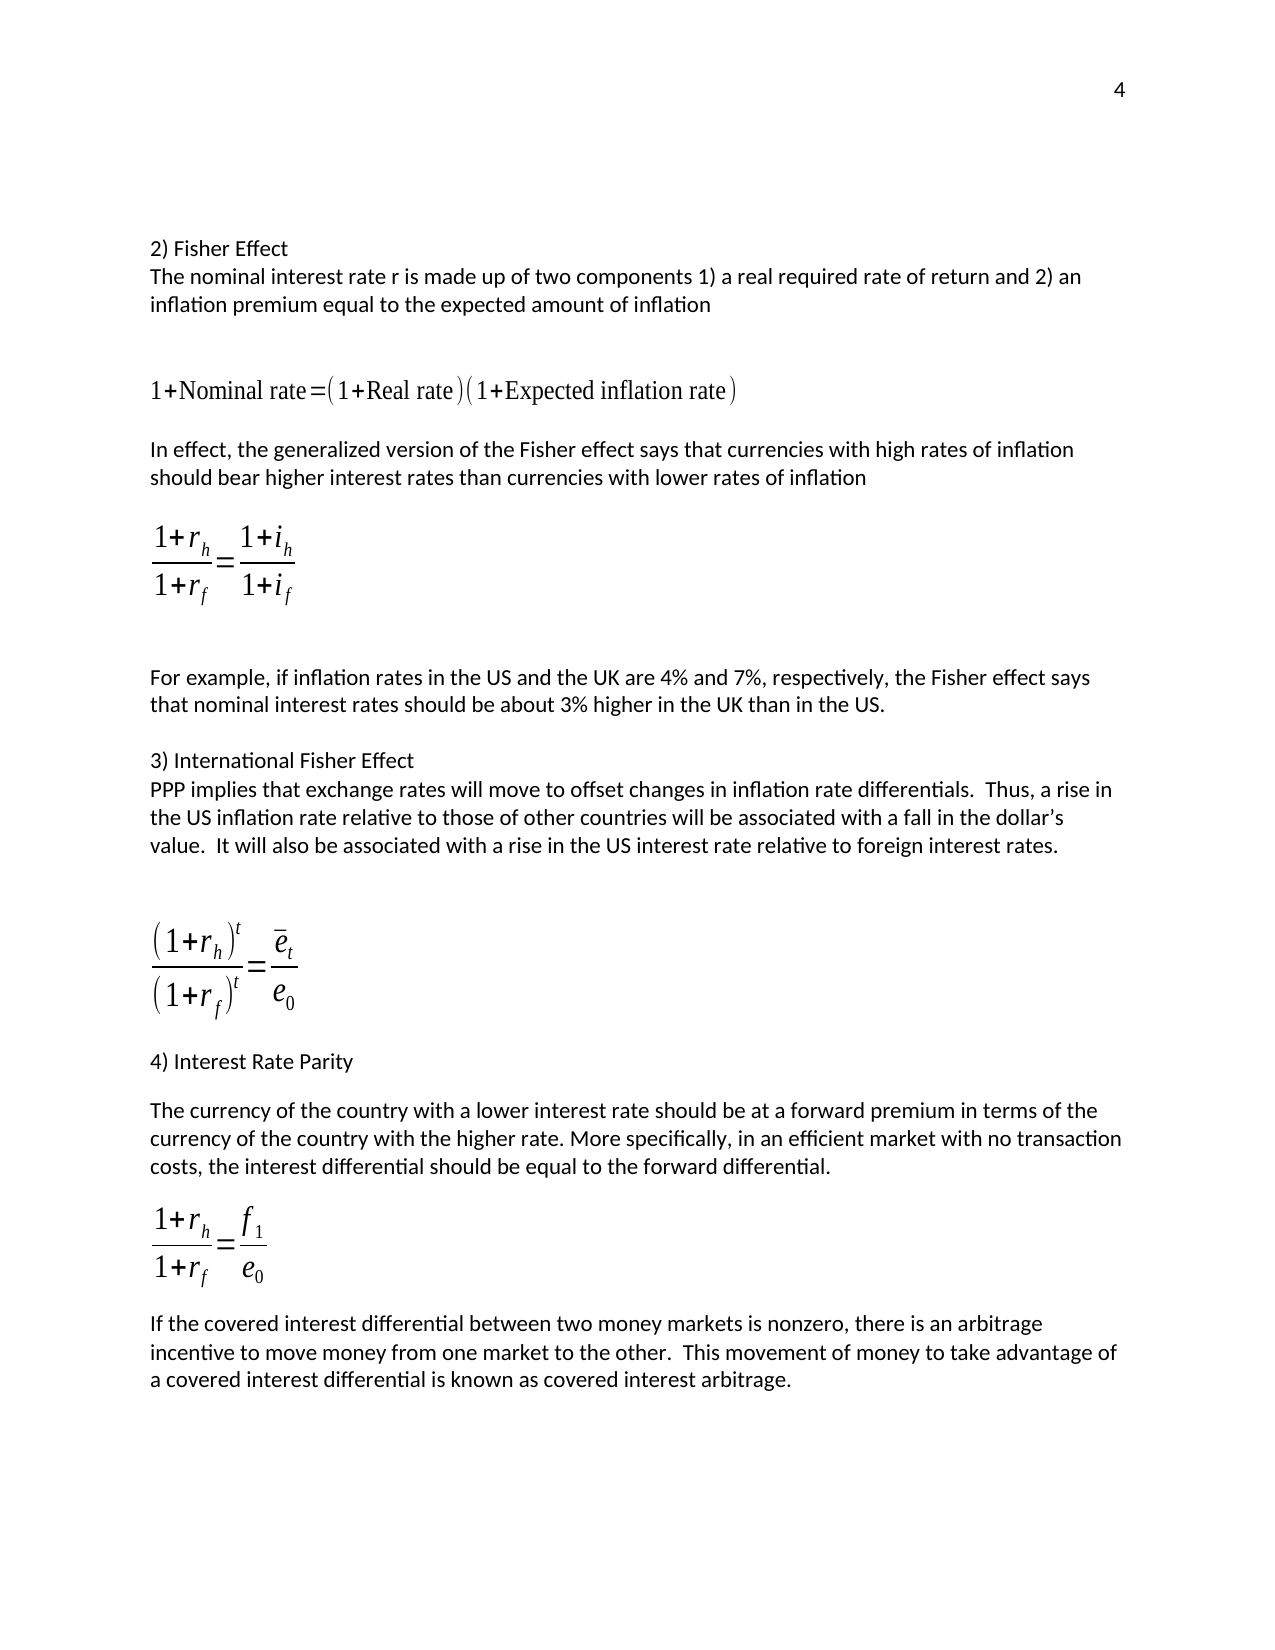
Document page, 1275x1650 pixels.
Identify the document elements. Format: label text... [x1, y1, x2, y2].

text 3) International Fisher Effect [150, 747, 1125, 775]
text 4) Interest Rate Parity [150, 1047, 1125, 1076]
text 2) Fisher Effect [150, 234, 1125, 262]
text In effect, the generalized version of the Fisher effect says that currencies with high rates of inflation should bear higher interest rates than currencies with lower rates of inflation [150, 435, 1125, 491]
text For example, if inflation rates in the US and the UK are 4% and 7%, respectively, the Fisher effect says that nominal interest rates should be about 3% higher in the UK than in the US. [150, 663, 1125, 719]
text If the covered interest differential between two money markets is nonzero, there is an arbitrage incentive to move money from one market to the other. This movement of money to take advantage of a covered interest differential is known as covered interest arbitrage. [150, 1309, 1125, 1394]
text The currency of the country with a lower interest rate should be at a forward premium in terms of the currency of the country with the higher rate. More specifically, in an efficient market with no transaction costs, the interest differential should be equal to the forward differential. [150, 1096, 1125, 1180]
text The nominal interest rate r is made up of two components 1) a real required rate of return and 2) an inflation premium equal to the expected amount of inflation [150, 262, 1125, 318]
text PPP implies that exchange rates will move to offset changes in inflation rate differentials. Thus, a rise in the US inflation rate relative to those of other countries will be associated with a fall in the dollar’s value. It will also be associated with a rise in the US interest rate relative to foreign interest rates. [150, 775, 1125, 859]
